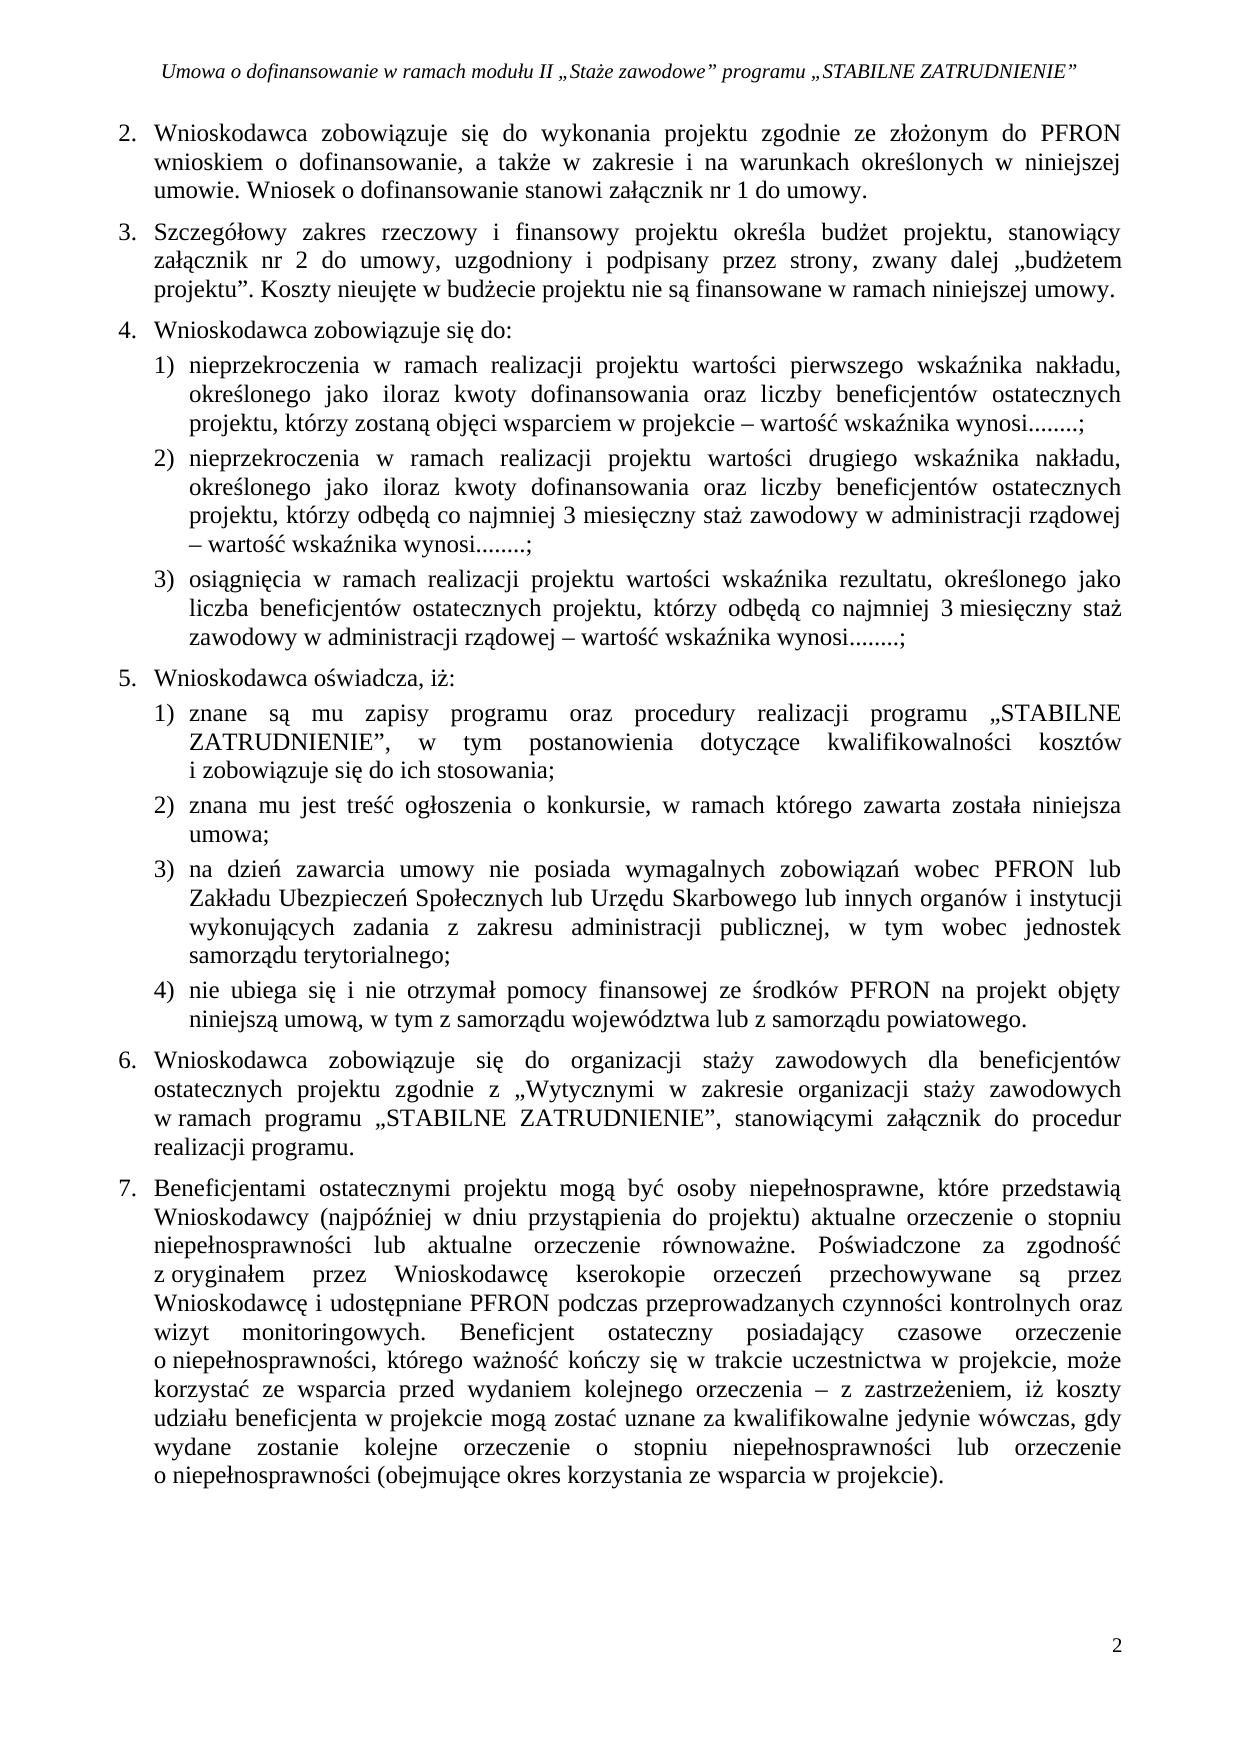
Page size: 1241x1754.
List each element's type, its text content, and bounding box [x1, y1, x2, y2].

text 1) znane są mu zapisy programu oraz procedury realizacji programu „STABILNE ZATRUDNIENIE”, w tym postanowienia dotyczące kwalifikowalności kosztów i zobowiązuje się do ich stosowania; [153, 698, 1122, 784]
text 6. Wnioskodawca zobowiązuje się do organizacji staży zawodowych dla beneficjentów ostatecznych projektu zgodnie z „Wytycznymi w zakresie organizacji staży zawodowych w ramach programu „STABILNE ZATRUDNIENIE”, stanowiącymi załącznik do procedur realizacji programu. [118, 1046, 1122, 1161]
text 3) osiągnięcia w ramach realizacji projektu wartości wskaźnika rezultatu, określonego jako liczba beneficjentów ostatecznych projektu, którzy odbędą co najmniej 3 miesięczny staż zawodowy w administracji rządowej – wartość wskaźnika wynosi........; [153, 564, 1122, 651]
text 7. Beneficjentami ostatecznymi projektu mogą być osoby niepełnosprawne, które przedstawią Wnioskodawcy (najpóźniej w dniu przystąpienia do projektu) aktualne orzeczenie o stopniu niepełnosprawności lub aktualne orzeczenie równoważne. Poświadczone za zgodność z oryginałem przez Wnioskodawcę kserokopie orzeczeń przechowywane są przez Wnioskodawcę i udostępniane PFRON podczas przeprowadzanych czynności kontrolnych oraz wizyt monitoringowych. Beneficjent ostateczny posiadający czasowe orzeczenie o niepełnosprawności, którego ważność kończy się w trakcie uczestnictwa w projekcie, może korzystać ze wsparcia przed wydaniem kolejnego orzeczenia – z zastrzeżeniem, iż koszty udziału beneficjenta w projekcie mogą zostać uznane za kwalifikowalne jedynie wówczas, gdy wydane zostanie kolejne orzeczenie o stopniu niepełnosprawności lub orzeczenie o niepełnosprawności (obejmujące okres korzystania ze wsparcia w projekcie). [118, 1173, 1122, 1489]
text 2) znana mu jest treść ogłoszenia o konkursie, w ramach którego zawarta została niniejsza umowa; [153, 791, 1122, 848]
text 3. Szczegółowy zakres rzeczowy i finansowy projektu określa budżet projektu, stanowiący załącznik nr 2 do umowy, uzgodniony i podpisany przez strony, zwany dalej „budżetem projektu”. Koszty nieujęte w budżecie projektu nie są finansowane w ramach niniejszej umowy. [118, 217, 1122, 303]
text 2) nieprzekroczenia w ramach realizacji projektu wartości drugiego wskaźnika nakładu, określonego jako iloraz kwoty dofinansowania oraz liczby beneficjentów ostatecznych projektu, którzy odbędą co najmniej 3 miesięczny staż zawodowy w administracji rządowej – wartość wskaźnika wynosi........; [153, 443, 1122, 558]
text 4. Wnioskodawca zobowiązuje się do: [118, 316, 1122, 344]
text 5. Wnioskodawca oświadcza, iż: [118, 663, 1122, 692]
text 2. Wnioskodawca zobowiązuje się do wykonania projektu zgodnie ze złożonym do PFRON wnioskiem o dofinansowanie, a także w zakresie i na warunkach określonych w niniejszej umowie. Wniosek o dofinansowanie stanowi załącznik nr 1 do umowy. [118, 118, 1122, 204]
text 3) na dzień zawarcia umowy nie posiada wymagalnych zobowiązań wobec PFRON lub Zakładu Ubezpieczeń Społecznych lub Urzędu Skarbowego lub innych organów i instytucji wykonujących zadania z zakresu administracji publicznej, w tym wobec jednostek samorządu terytorialnego; [153, 854, 1122, 969]
text 4) nie ubiega się i nie otrzymał pomocy finansowej ze środków PFRON na projekt objęty niniejszą umową, w tym z samorządu województwa lub z samorządu powiatowego. [153, 976, 1122, 1033]
text 1) nieprzekroczenia w ramach realizacji projektu wartości pierwszego wskaźnika nakładu, określonego jako iloraz kwoty dofinansowania oraz liczby beneficjentów ostatecznych projektu, którzy zostaną objęci wsparciem w projekcie – wartość wskaźnika wynosi........; [153, 351, 1122, 437]
